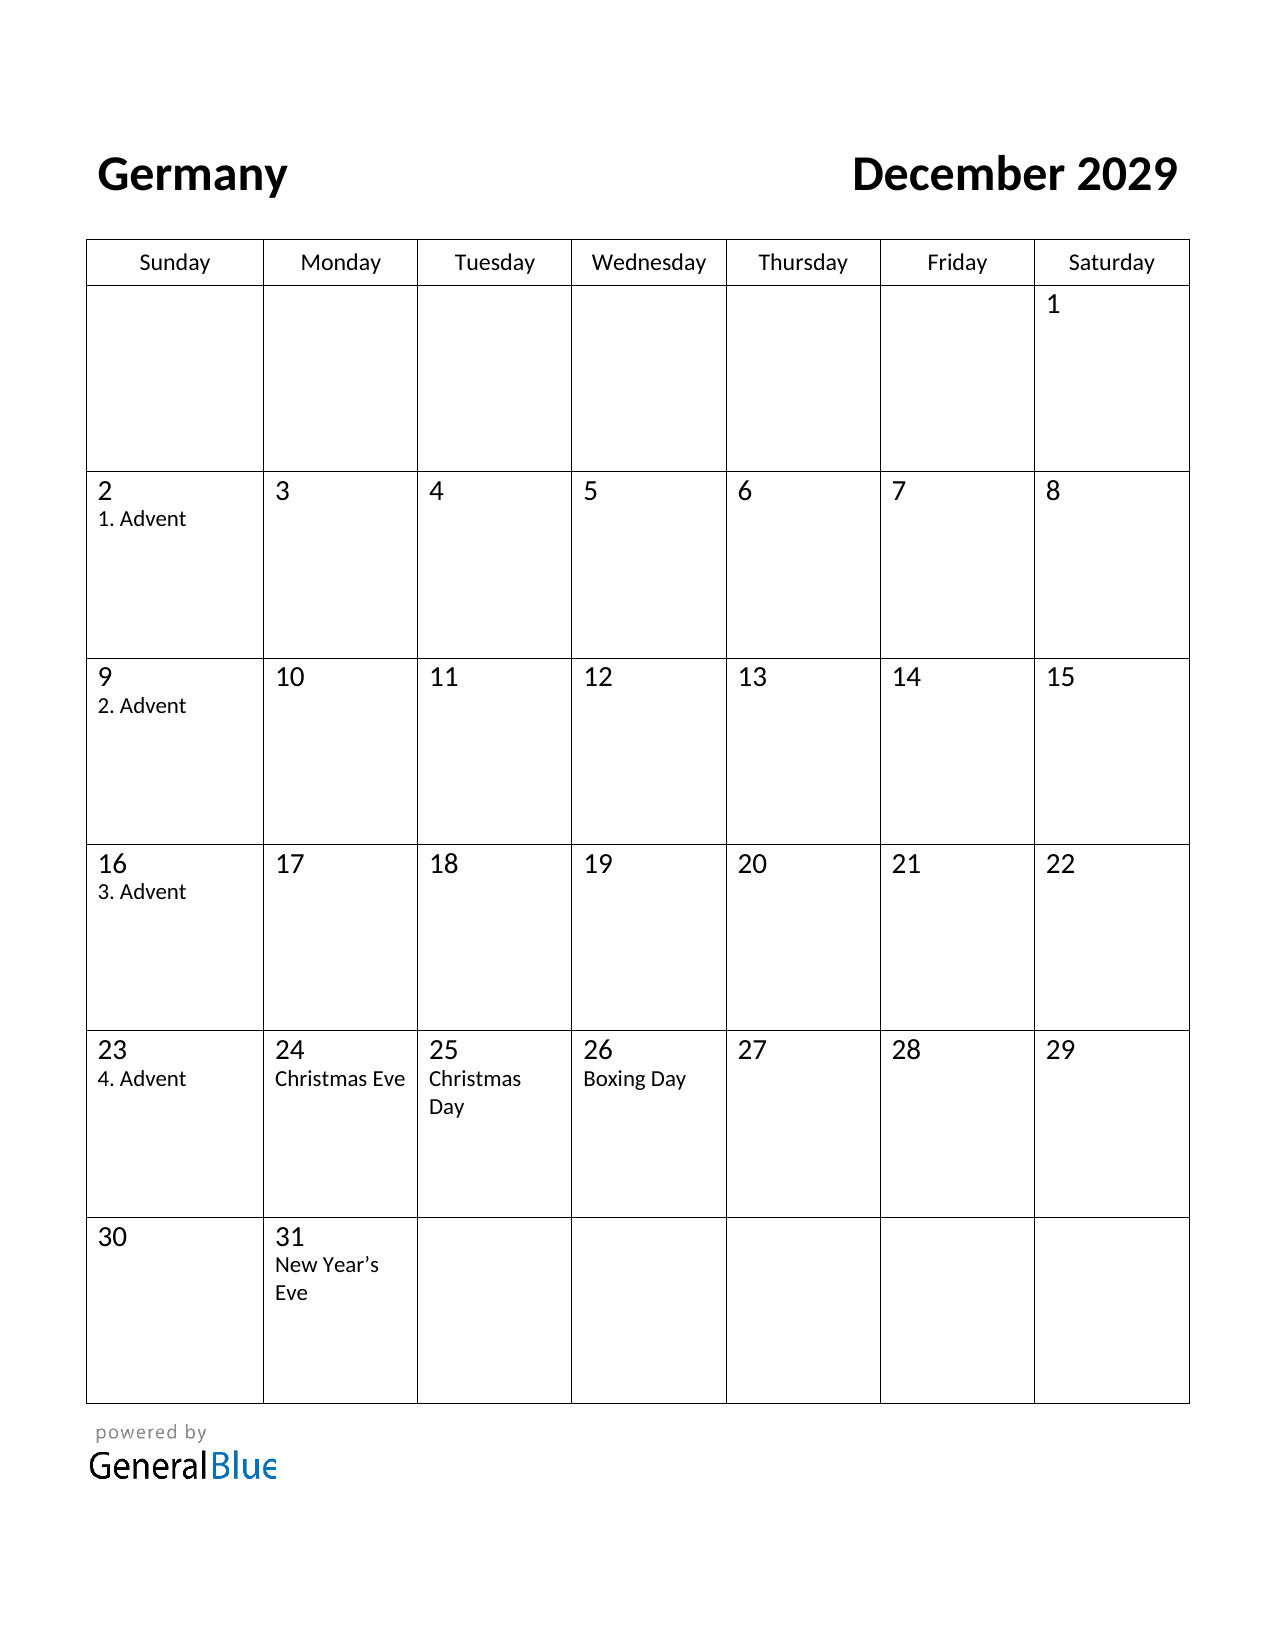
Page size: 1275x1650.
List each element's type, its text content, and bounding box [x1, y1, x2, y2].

table_cell 5 [572, 472, 726, 504]
table_cell [418, 1250, 571, 1403]
table_cell 10 [264, 659, 417, 691]
picture [88, 1421, 276, 1484]
table_cell [727, 878, 880, 1030]
table_cell 2 [87, 472, 263, 504]
table_cell [264, 318, 417, 471]
table_cell 1. Advent [87, 505, 263, 657]
table_cell 7 [881, 472, 1034, 504]
table_cell 17 [264, 845, 417, 877]
table_cell 9 [87, 659, 263, 691]
table_cell [572, 318, 726, 471]
table_header December 2029 [572, 105, 1189, 239]
table_cell [727, 505, 880, 657]
table_cell [87, 318, 263, 471]
table_cell 2. Advent [87, 691, 263, 844]
table_cell [87, 1250, 263, 1403]
table_cell 28 [881, 1031, 1034, 1064]
table_cell 15 [1035, 659, 1189, 691]
table_cell Tuesday [418, 240, 571, 284]
table_cell 6 [727, 472, 880, 504]
table_cell 25 [418, 1031, 571, 1064]
table_cell [881, 691, 1034, 844]
table_cell [418, 1218, 571, 1250]
table_cell Friday [881, 240, 1034, 284]
table_cell [572, 691, 726, 844]
table_cell [418, 286, 571, 318]
table_cell 26 [572, 1031, 726, 1064]
table_cell 3. Advent [87, 878, 263, 1030]
table_cell [881, 1218, 1034, 1250]
table_cell 11 [418, 659, 571, 691]
table_cell [881, 286, 1034, 318]
table_cell [572, 286, 726, 318]
table_cell New Year’s Eve [264, 1250, 417, 1403]
table_cell 8 [1035, 472, 1189, 504]
table_cell 18 [418, 845, 571, 877]
table_cell [1035, 878, 1189, 1030]
table_cell [418, 318, 571, 471]
table_cell [881, 318, 1034, 471]
table_cell 24 [264, 1031, 417, 1064]
table_cell [572, 1218, 726, 1250]
table_cell [881, 1064, 1034, 1217]
table_cell [264, 691, 417, 844]
table_cell [727, 318, 880, 471]
table_cell [727, 691, 880, 844]
table_cell 21 [881, 845, 1034, 877]
table_cell [727, 1064, 880, 1217]
table_cell 19 [572, 845, 726, 877]
table_cell [86, 1404, 1189, 1502]
table_cell 29 [1035, 1031, 1189, 1064]
table_cell [1035, 1218, 1189, 1250]
table_cell Sunday [87, 240, 263, 284]
table_cell 4 [418, 472, 571, 504]
table_cell Monday [264, 240, 417, 284]
table_cell 31 [264, 1218, 417, 1250]
table_cell [572, 1250, 726, 1403]
table_cell 3 [264, 472, 417, 504]
table_cell 20 [727, 845, 880, 877]
table_cell 27 [727, 1031, 880, 1064]
table_cell [264, 286, 417, 318]
table_cell 4. Advent [87, 1064, 263, 1217]
table_cell Wednesday [572, 240, 726, 284]
table_cell Boxing Day [572, 1064, 726, 1217]
table_cell Thursday [727, 240, 880, 284]
table_cell [264, 878, 417, 1030]
table_cell Christmas Eve [264, 1064, 417, 1217]
table_header Germany [86, 105, 572, 239]
table_cell [881, 505, 1034, 657]
table_cell 23 [87, 1031, 263, 1064]
table_cell [87, 286, 263, 318]
table_cell 12 [572, 659, 726, 691]
table_cell [727, 1250, 880, 1403]
table_cell 14 [881, 659, 1034, 691]
table_cell 30 [87, 1218, 263, 1250]
table_cell Christmas Day [418, 1064, 571, 1217]
table_cell [1035, 1064, 1189, 1217]
table_cell [572, 878, 726, 1030]
table_cell [1035, 318, 1189, 471]
table_cell [418, 878, 571, 1030]
table_cell [264, 505, 417, 657]
table_cell [1035, 1250, 1189, 1403]
table_cell [418, 691, 571, 844]
table_cell Saturday [1035, 240, 1189, 284]
table_cell 16 [87, 845, 263, 877]
table_cell [1035, 505, 1189, 657]
table_cell [572, 505, 726, 657]
table_cell 22 [1035, 845, 1189, 877]
table_cell [881, 1250, 1034, 1403]
table_cell [727, 286, 880, 318]
table_cell [1035, 691, 1189, 844]
table_cell [881, 878, 1034, 1030]
table_cell [727, 1218, 880, 1250]
table_cell 1 [1035, 286, 1189, 318]
table_cell 13 [727, 659, 880, 691]
table_cell [418, 505, 571, 657]
